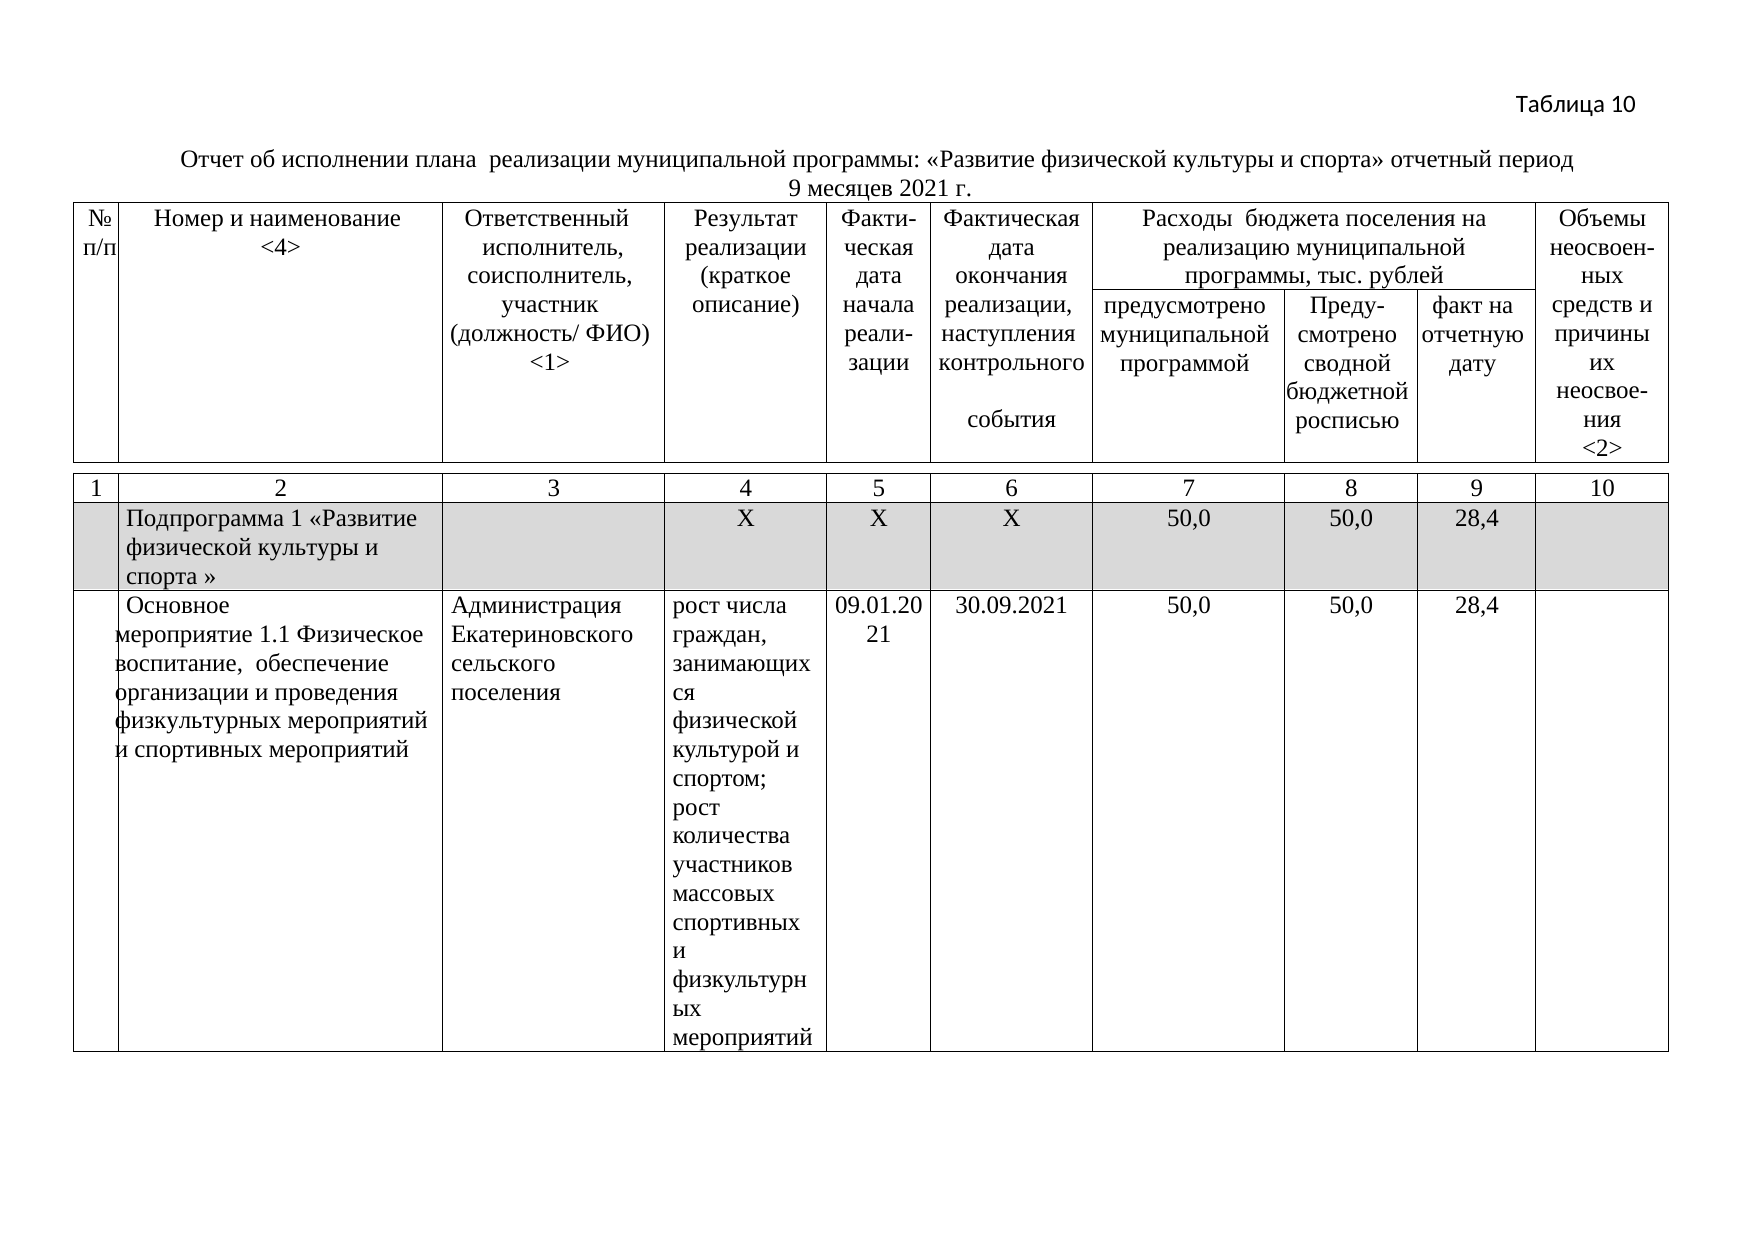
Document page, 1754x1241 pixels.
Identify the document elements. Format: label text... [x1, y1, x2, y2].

table_cell Подпрограмма 1 «Развитие физической культуры и спорта » [119, 503, 442, 589]
text Таблица 10 [118, 88, 1636, 119]
table_header Номер и наименование <4> [119, 203, 442, 462]
table_header Объемы неосвоен-ных средств и причины их неосвое-ния <2> [1536, 203, 1668, 462]
table_cell рост числа граждан, занимающихся физической культурой и спортом; рост количества участников массовых спортивных и физкультурных мероприятий [665, 591, 826, 1051]
table_header Расходы бюджета поселения на реализацию муниципальной программы, тыс. рублей [1093, 203, 1535, 289]
table_cell факт на отчетную дату [1418, 290, 1535, 462]
table_cell [443, 503, 664, 589]
table_header Результат реализации (краткое описание) [665, 203, 826, 462]
table_cell [74, 503, 118, 589]
table_header Фактическая дата окончания реализации, наступления контрольного события [931, 203, 1092, 462]
table_cell [1536, 591, 1668, 1051]
table_header 8 [1285, 474, 1417, 502]
table_header № п/п [74, 203, 118, 462]
text 9 месяцев 2021 г. [118, 173, 1636, 202]
table_header 4 [665, 474, 826, 502]
table_cell Основное мероприятие 1.1 Физическое воспитание, обеспечение организации и проведения физкультурных мероприятий и спортивных мероприятий [119, 591, 442, 1051]
table_cell 50,0 [1285, 503, 1417, 589]
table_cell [443, 591, 664, 1051]
table_header Ответственный исполнитель, соисполнитель, участник (должность/ ФИО) <1> [443, 203, 664, 462]
table_cell X [827, 503, 930, 589]
table_cell 50,0 [1285, 591, 1417, 1051]
table_cell Преду-смотрено сводной бюджетной росписью [1285, 290, 1417, 462]
table_cell 28,4 [1418, 503, 1535, 589]
table_cell [74, 591, 118, 1051]
table_cell 28,4 [1418, 591, 1535, 1051]
table_cell 50,0 [1093, 503, 1284, 589]
table_cell 50,0 [1093, 591, 1284, 1051]
table_cell X [665, 503, 826, 589]
table_header 2 [119, 474, 442, 502]
text Отчет об исполнении плана реализации муниципальной программы: «Развитие физической культуры и спорта» отчетный период [118, 144, 1636, 173]
table_header 1 [74, 474, 118, 502]
table_header 10 [1536, 474, 1668, 502]
table_cell предусмотрено муниципальной программой [1093, 290, 1284, 462]
table_header Факти-ческая дата начала реали-зации [827, 203, 930, 462]
table_cell 30.09.2021 [931, 591, 1092, 1051]
table_cell [1536, 503, 1668, 589]
table_header 9 [1418, 474, 1535, 502]
table_header 5 [827, 474, 930, 502]
table_cell X [931, 503, 1092, 589]
table_header 7 [1093, 474, 1284, 502]
table_header 3 [443, 474, 664, 502]
table_header 6 [931, 474, 1092, 502]
table_cell 09.01.2021 [827, 591, 930, 1051]
